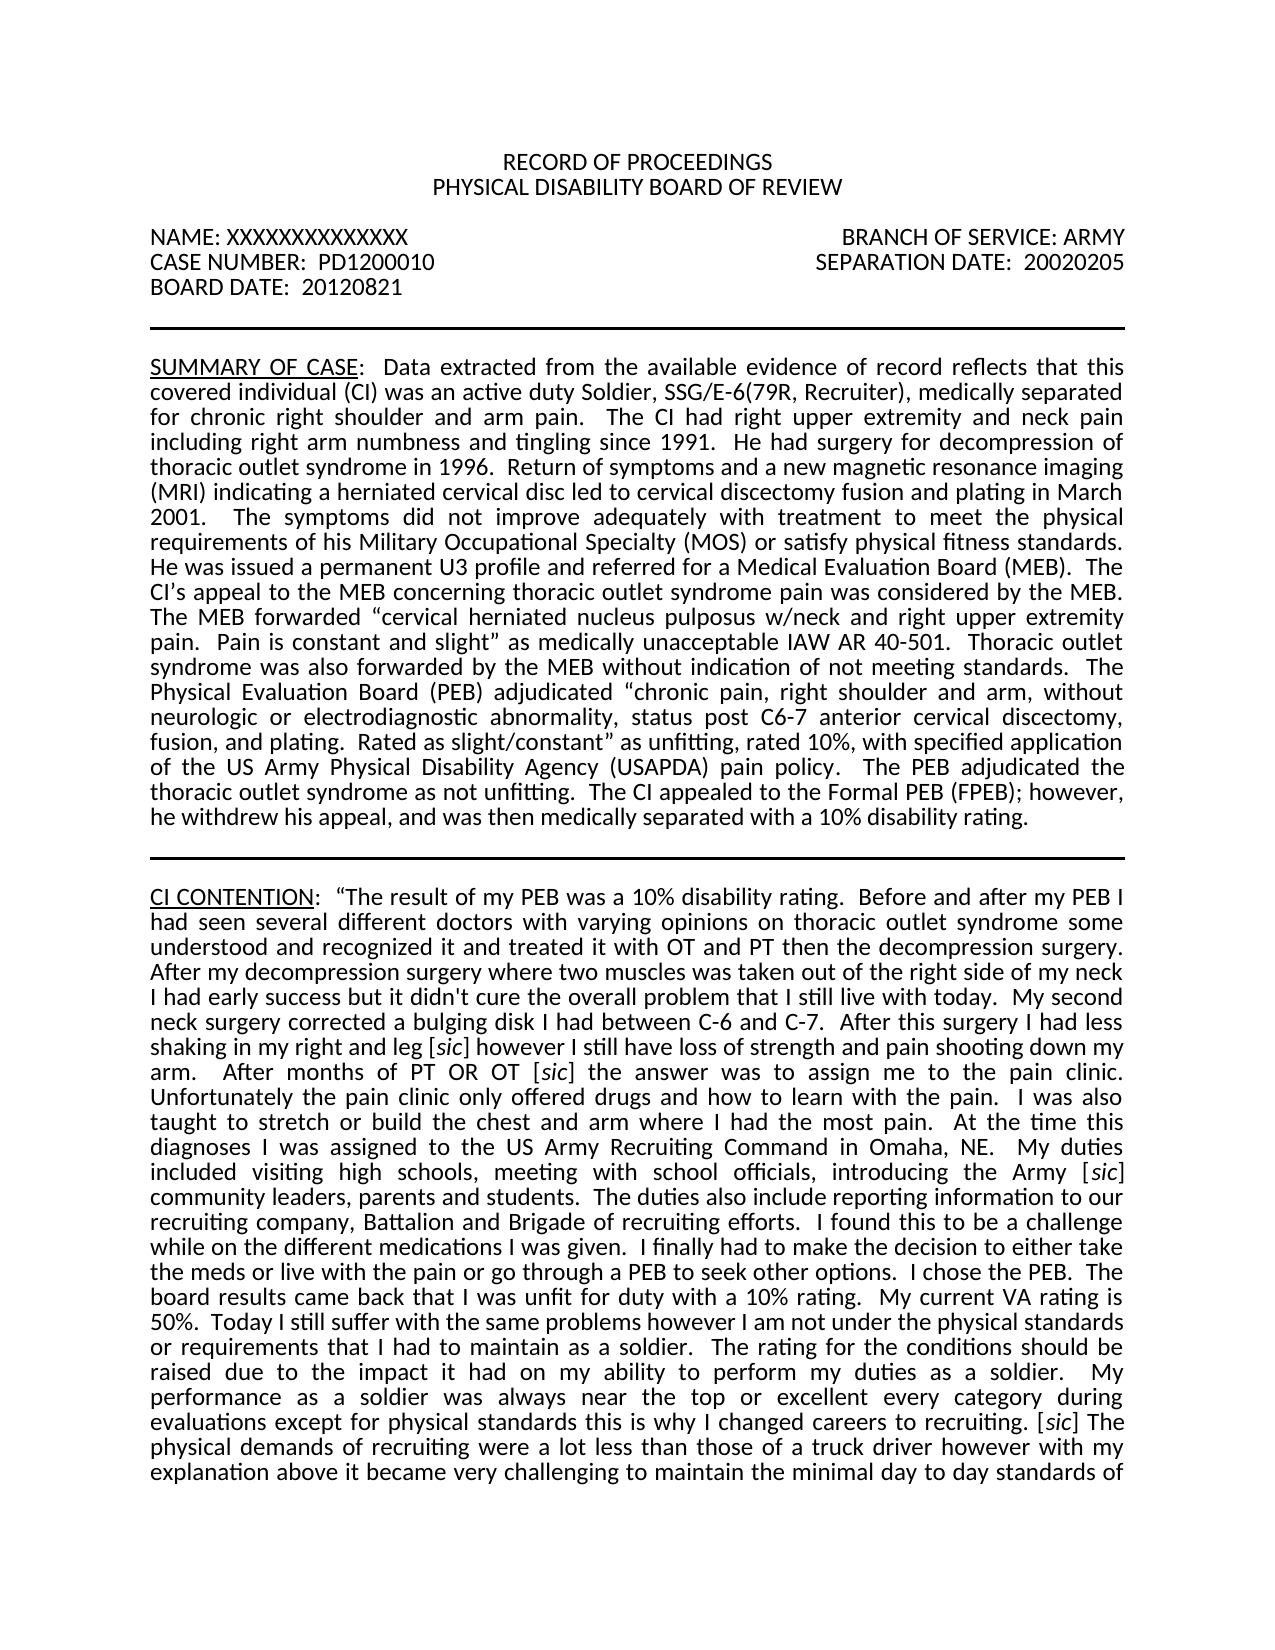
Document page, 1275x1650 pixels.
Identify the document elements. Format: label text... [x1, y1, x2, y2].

text PHYSICAL DISABILITY BOARD OF REVIEW [150, 175, 1125, 200]
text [150, 885, 1125, 1485]
text SUMMARY OF CASE: Data extracted from the available evidence of record reflects that this covered individual (CI) was an active duty Soldier, SSG/E-6(79R, Recruiter), medically separated for chronic right shoulder and arm pain. The CI had right upper extremity and neck pain including right arm numbness and tingling since 1991. He had surgery for decompression of thoracic outlet syndrome in 1996. Return of symptoms and a new magnetic resonance imaging (MRI) indicating a herniated cervical disc led to cervical discectomy fusion and plating in March 2001. The symptoms did not improve adequately with treatment to meet the physical requirements of his Military Occupational Specialty (MOS) or satisfy physical fitness standards. He was issued a permanent U3 profile and referred for a Medical Evaluation Board (MEB). The CI’s appeal to the MEB concerning thoracic outlet syndrome pain was considered by the MEB. The MEB forwarded “cervical herniated nucleus pulposus w/neck and right upper extremity pain. Pain is constant and slight” as medically unacceptable IAW AR 40-501. Thoracic outlet syndrome was also forwarded by the MEB without indication of not meeting standards. The Physical Evaluation Board (PEB) adjudicated “chronic pain, right shoulder and arm, without neurologic or electrodiagnostic abnormality, status post C6-7 anterior cervical discectomy, fusion, and plating. Rated as slight/constant” as unfitting, rated 10%, with specified application of the US Army Physical Disability Agency (USAPDA) pain policy. The PEB adjudicated the thoracic outlet syndrome as not unfitting. The CI appealed to the Formal PEB (FPEB); however, he withdrew his appeal, and was then medically separated with a 10% disability rating. [150, 355, 1125, 830]
text BOARD DATE: 20120821 [150, 275, 1125, 300]
text NAME: XXXXXXXXXXXXXX BRANCH OF SERVICE: Army [150, 225, 1125, 250]
text RECORD OF PROCEEDINGS [150, 150, 1125, 175]
text CASE NUMBER: PD1200010 SEPARATION DATE: 20020205 [150, 250, 1125, 275]
